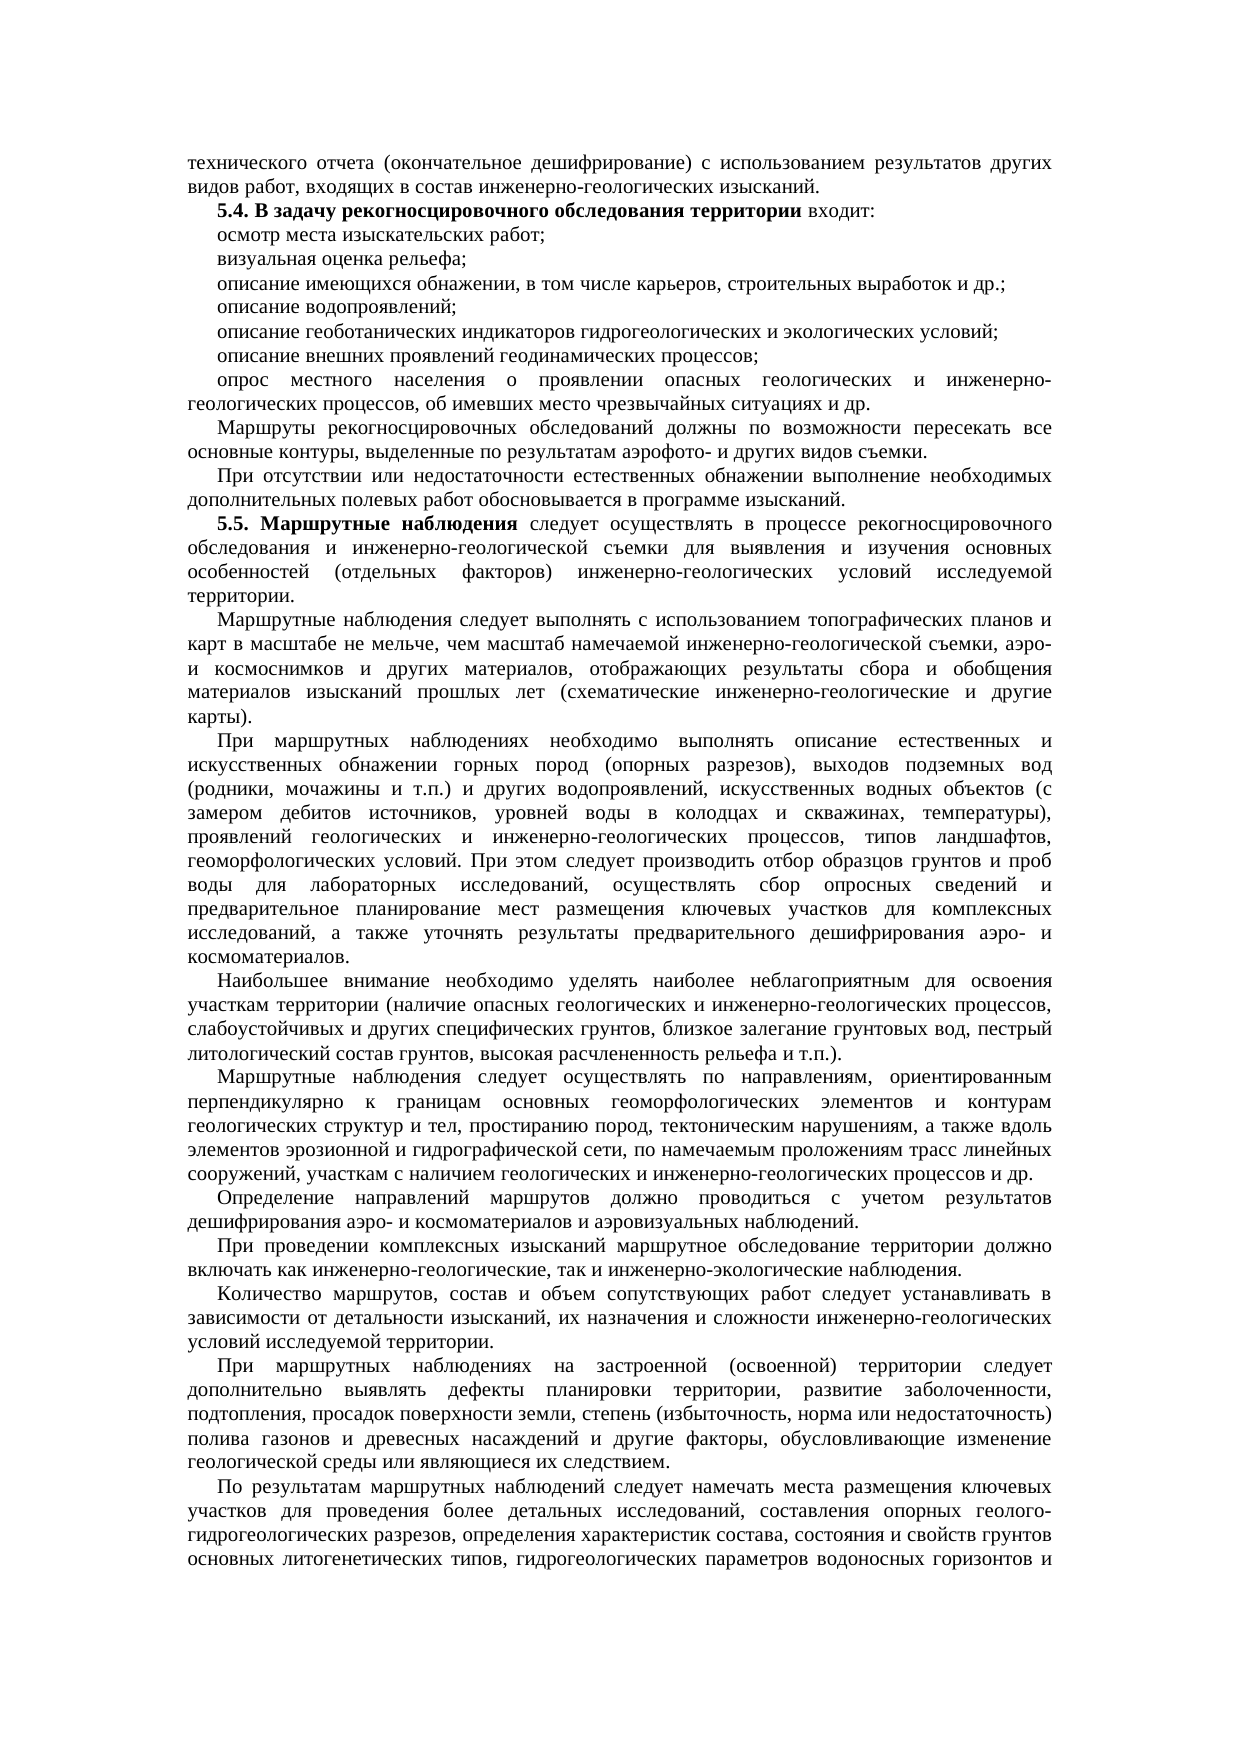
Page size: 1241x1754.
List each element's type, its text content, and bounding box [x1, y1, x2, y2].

text Количество маршрутов, состав и объем сопутствующих работ следует устанавливать в зависимости от детальности изысканий, их назначения и сложности инженерно-геологических условий исследуемой территории. [187, 1281, 1053, 1353]
text Маршруты рекогносцировочных обследований должны по возможности пересекать все основные контуры, выделенные по результатам аэрофото- и других видов съемки. [187, 415, 1053, 463]
text При маршрутных наблюдениях на застроенной (освоенной) территории следует дополнительно выявлять дефекты планировки территории, развитие заболоченности, подтопления, просадок поверхности земли, степень (избыточность, норма или недостаточность) полива газонов и древесных насаждений и другие факторы, обусловливающие изменение геологической среды или являющиеся их следствием. [187, 1353, 1053, 1473]
text описание имеющихся обнажении, в том числе карьеров, строительных выработок и др.; [187, 270, 1053, 294]
text описание водопроявлений; [187, 294, 1053, 318]
text Определение направлений маршрутов должно проводиться с учетом результатов дешифрирования аэро- и космоматериалов и аэровизуальных наблюдений. [187, 1185, 1053, 1233]
text визуальная оценка рельефа; [187, 246, 1053, 270]
text Маршрутные наблюдения следует осуществлять по направлениям, ориентированным перпендикулярно к границам основных геоморфологических элементов и контурам геологических структур и тел, простиранию пород, тектоническим нарушениям, а также вдоль элементов эрозионной и гидрографической сети, по намечаемым проложениям трасс линейных сооружений, участкам с наличием геологических и инженерно-геологических процессов и др. [187, 1064, 1053, 1185]
text При маршрутных наблюдениях необходимо выполнять описание естественных и искусственных обнажении горных пород (опорных разрезов), выходов подземных вод (родники, мочажины и т.п.) и других водопроявлений, искусственных водных объектов (с замером дебитов источников, уровней воды в колодцах и скважинах, температуры), проявлений геологических и инженерно-геологических процессов, типов ландшафтов, геоморфологических условий. При этом следует производить отбор образцов грунтов и проб воды для лабораторных исследований, осуществлять сбор опросных сведений и предварительное планирование мест размещения ключевых участков для комплексных исследований, а также уточнять результаты предварительного дешифрирования аэро- и космоматериалов. [187, 727, 1053, 968]
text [187, 150, 1053, 198]
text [187, 1473, 1053, 1570]
text описание внешних проявлений геодинамических процессов; [187, 342, 1053, 367]
text 5.4. В задачу рекогносцировочного обследования территории входит: [187, 198, 1053, 222]
text Маршрутные наблюдения следует выполнять с использованием топографических планов и карт в масштабе не мельче, чем масштаб намечаемой инженерно-геологической съемки, аэро- и космоснимков и других материалов, отображающих результаты сбора и обобщения материалов изысканий прошлых лет (схематические инженерно-геологические и другие карты). [187, 607, 1053, 727]
text При отсутствии или недостаточности естественных обнажении выполнение необходимых дополнительных полевых работ обосновывается в программе изысканий. [187, 463, 1053, 511]
text опрос местного населения о проявлении опасных геологических и инженерно-геологических процессов, об имевших место чрезвычайных ситуациях и др. [187, 367, 1053, 415]
text Наибольшее внимание необходимо уделять наиболее неблагоприятным для освоения участкам территории (наличие опасных геологических и инженерно-геологических процессов, слабоустойчивых и других специфических грунтов, близкое залегание грунтовых вод, пестрый литологический состав грунтов, высокая расчлененность рельефа и т.п.). [187, 968, 1053, 1064]
text осмотр места изыскательских работ; [187, 222, 1053, 246]
text При проведении комплексных изысканий маршрутное обследование территории должно включать как инженерно-геологические, так и инженерно-экологические наблюдения. [187, 1233, 1053, 1281]
text 5.5. Маршрутные наблюдения следует осуществлять в процессе рекогносцировочного обследования и инженерно-геологической съемки для выявления и изучения основных особенностей (отдельных факторов) инженерно-геологических условий исследуемой территории. [187, 511, 1053, 607]
text описание геоботанических индикаторов гидрогеологических и экологических условий; [187, 318, 1053, 342]
